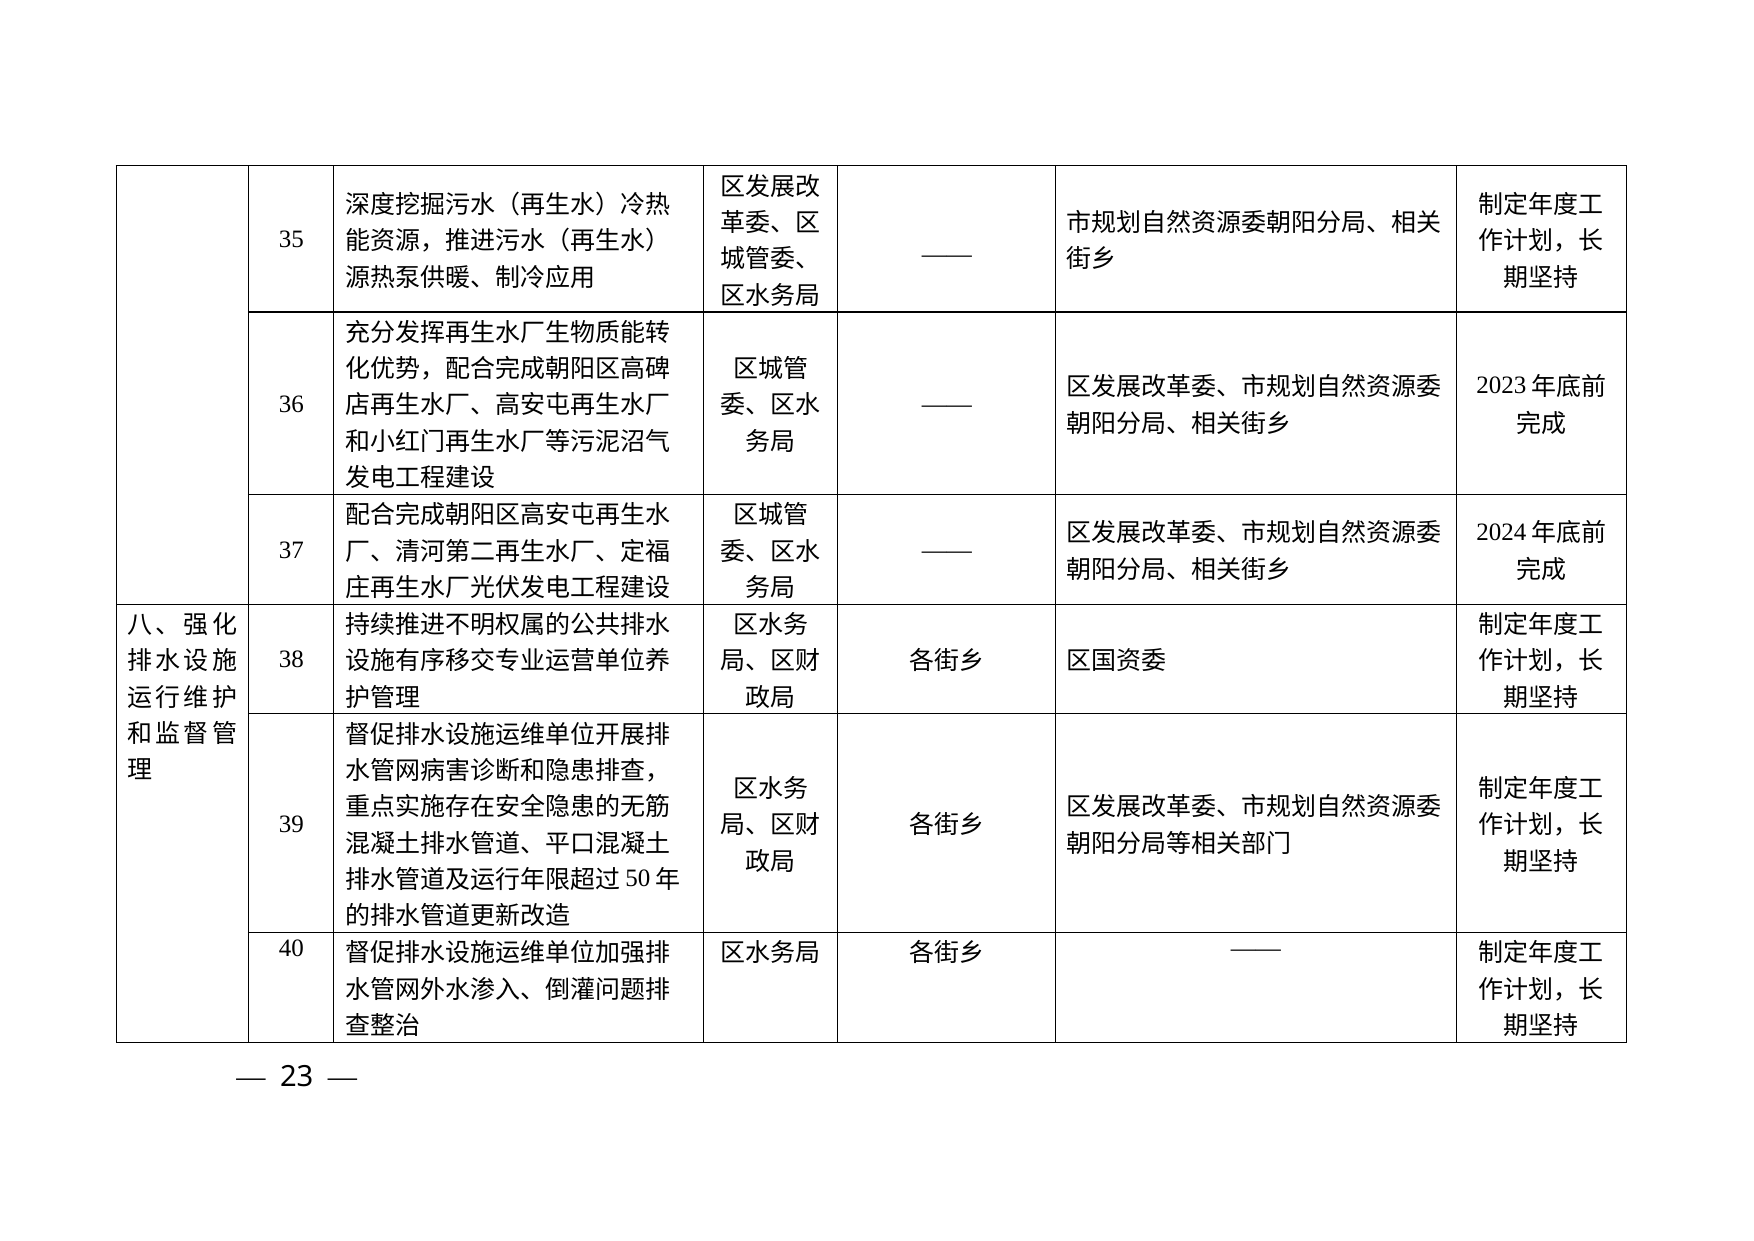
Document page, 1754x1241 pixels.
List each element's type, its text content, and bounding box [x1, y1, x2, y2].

table_cell 配合完成朝阳区高安屯再生水厂、清河第二再生水厂、定福庄再生水厂光伏发电工程建设 [334, 495, 703, 603]
table_cell 区水务局 [704, 933, 837, 1042]
table_cell 八、强化排水设施运行维护和监督管理 [117, 605, 248, 1042]
table_cell 区发展改革委、区城管委、区水务局 [704, 166, 837, 311]
table_cell 制定年度工作计划，长期坚持 [1457, 605, 1626, 713]
table_cell 市规划自然资源委朝阳分局、相关街乡 [1056, 166, 1456, 311]
table_cell —— [838, 166, 1055, 311]
table_cell —— [838, 313, 1055, 494]
table_cell 38 [249, 605, 333, 713]
table_cell 40 [249, 933, 333, 1042]
table_cell —— [1056, 933, 1456, 1042]
table_cell 督促排水设施运维单位开展排水管网病害诊断和隐患排查，重点实施存在安全隐患的无筋混凝土排水管道、平口混凝土排水管道及运行年限超过50年的排水管道更新改造 [334, 714, 703, 932]
table_cell 区水务局、区财政局 [704, 605, 837, 713]
table_cell 区水务局、区财政局 [704, 714, 837, 932]
table_cell 区发展改革委、市规划自然资源委朝阳分局、相关街乡 [1056, 495, 1456, 603]
table_cell 充分发挥再生水厂生物质能转化优势，配合完成朝阳区高碑店再生水厂、高安屯再生水厂和小红门再生水厂等污泥沼气发电工程建设 [334, 313, 703, 494]
table_cell 2023年底前完成 [1457, 313, 1626, 494]
table_cell 区国资委 [1056, 605, 1456, 713]
table_cell 37 [249, 495, 333, 603]
table_cell 各街乡 [838, 933, 1055, 1042]
table_cell 持续推进不明权属的公共排水设施有序移交专业运营单位养护管理 [334, 605, 703, 713]
table_cell 各街乡 [838, 714, 1055, 932]
table_cell 区发展改革委、市规划自然资源委朝阳分局、相关街乡 [1056, 313, 1456, 494]
table_cell 深度挖掘污水（再生水）冷热能资源，推进污水（再生水）源热泵供暖、制冷应用 [334, 166, 703, 311]
table_cell 督促排水设施运维单位加强排水管网外水渗入、倒灌问题排查整治 [334, 933, 703, 1042]
table_cell 39 [249, 714, 333, 932]
table_cell 36 [249, 313, 333, 494]
table_cell 2024年底前完成 [1457, 495, 1626, 603]
table_cell 35 [249, 166, 333, 311]
table_cell 区发展改革委、市规划自然资源委朝阳分局等相关部门 [1056, 714, 1456, 932]
table_cell 各街乡 [838, 605, 1055, 713]
table_cell —— [838, 495, 1055, 603]
table_cell 制定年度工作计划，长期坚持 [1457, 933, 1626, 1042]
table_cell 制定年度工作计划，长期坚持 [1457, 714, 1626, 932]
table_cell 区城管委、区水务局 [704, 495, 837, 603]
table_cell 制定年度工作计划，长期坚持 [1457, 166, 1626, 311]
table_cell 区城管委、区水务局 [704, 313, 837, 494]
